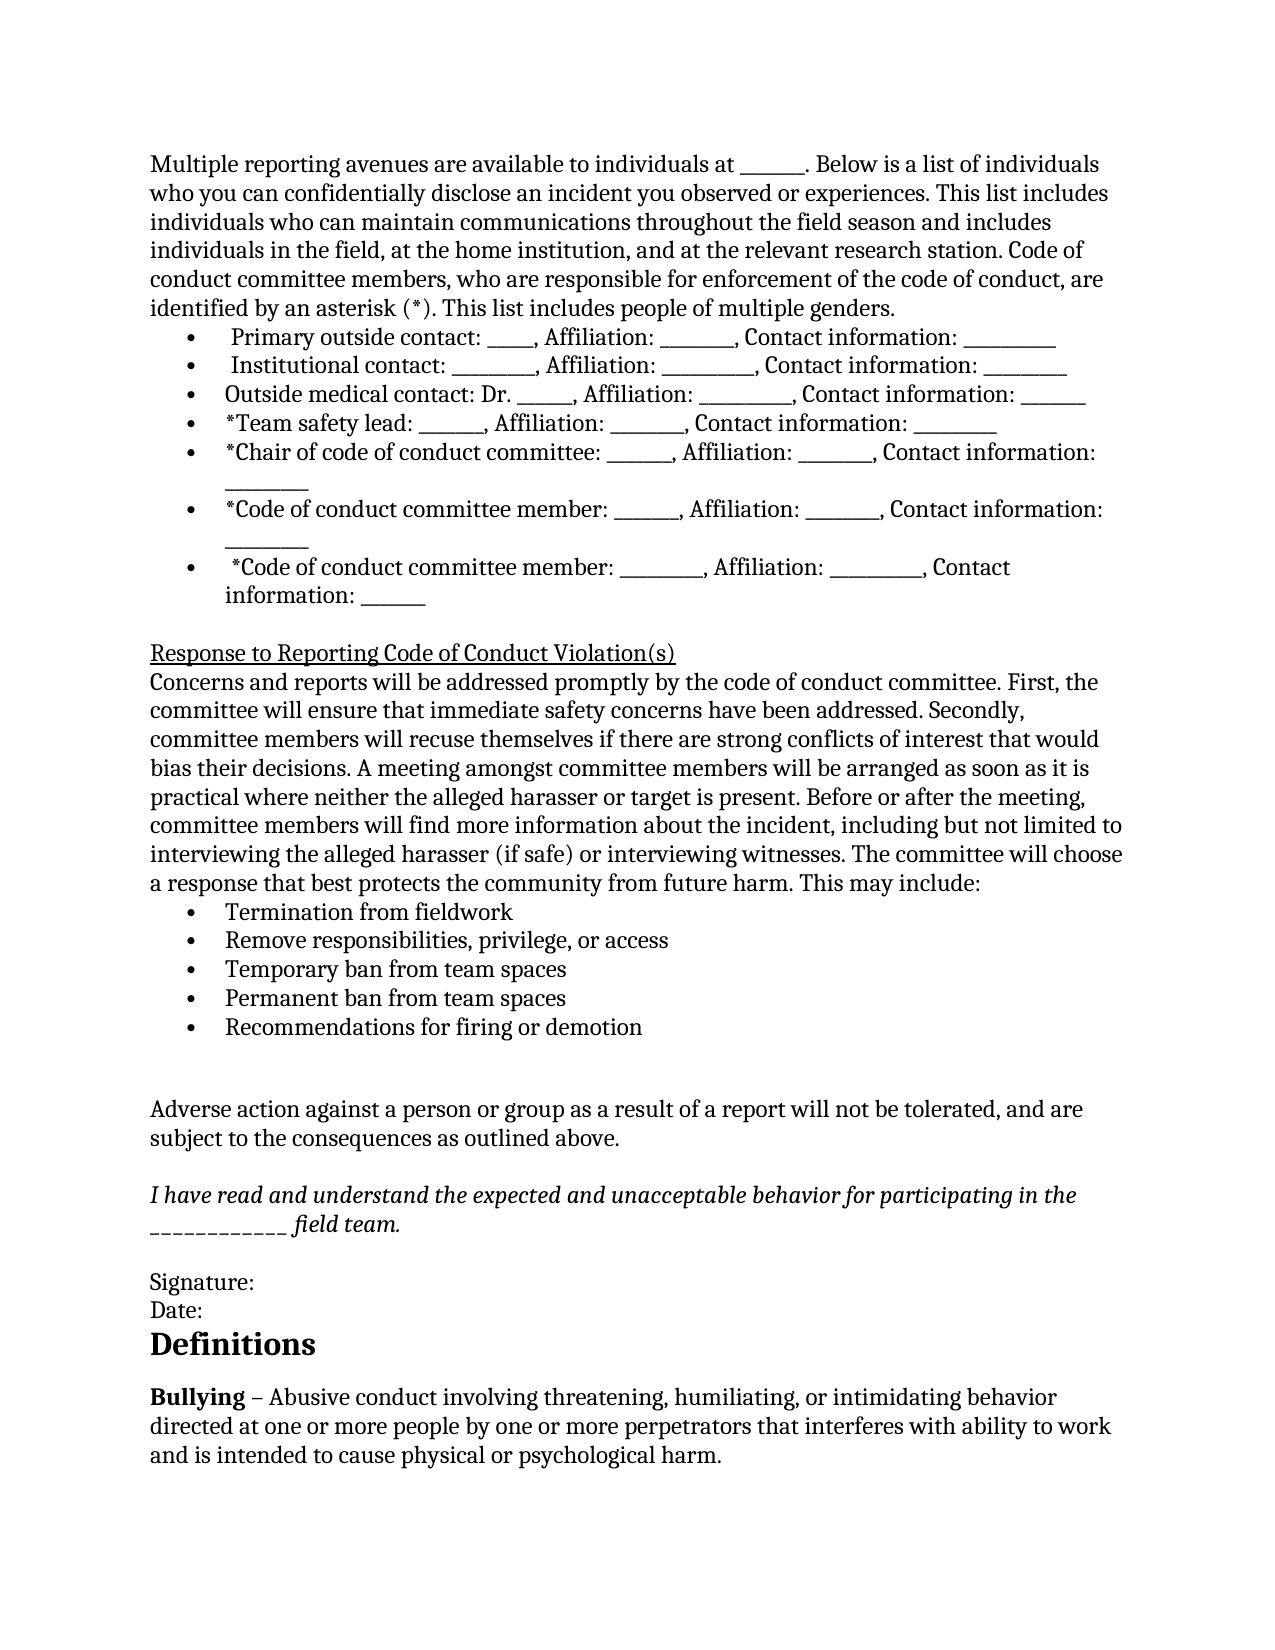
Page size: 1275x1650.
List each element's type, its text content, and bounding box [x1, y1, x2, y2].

text Signature: [150, 1267, 1125, 1296]
text I have read and understand the expected and unacceptable behavior for participating in the ____________ field team. [150, 1181, 1125, 1239]
text Date: [150, 1296, 1125, 1325]
list Outside medical contact: Dr. ______, Affiliation: __________, Contact information: _______ [187, 380, 1125, 409]
list Remove responsibilities, privilege, or access [187, 926, 1125, 955]
list *Code of conduct committee member: _______, Affiliation: ________, Contact information: _________ [187, 495, 1125, 552]
list Termination from fieldwork [187, 897, 1125, 926]
text Bullying – Abusive conduct involving threatening, humiliating, or intimidating behavior directed at one or more people by one or more perpetrators that interferes with ability to work and is intended to cause physical or psychological harm. [150, 1383, 1125, 1469]
list Temporary ban from team spaces [187, 955, 1125, 984]
text Definitions [150, 1325, 1125, 1363]
list Permanent ban from team spaces [187, 984, 1125, 1012]
list Recommendations for firing or demotion [187, 1012, 1125, 1041]
text Response to Reporting Code of Conduct Violation(s) [150, 639, 1125, 667]
list *Team safety lead: _______, Affiliation: ________, Contact information: _________ [187, 409, 1125, 437]
list Institutional contact: _________, Affiliation: __________, Contact information: _________ [187, 351, 1125, 380]
text Concerns and reports will be addressed promptly by the code of conduct committee. First, the committee will ensure that immediate safety concerns have been addressed. Secondly, committee members will recuse themselves if there are strong conflicts of interest that would bias their decisions. A meeting amongst committee members will be arranged as soon as it is practical where neither the alleged harasser or target is present. Before or after the meeting, committee members will find more information about the incident, including but not limited to interviewing the alleged harasser (if safe) or interviewing witnesses. The committee will choose a response that best protects the community from future harm. This may include: [150, 667, 1125, 897]
text Multiple reporting avenues are available to individuals at _______. Below is a list of individuals who you can confidentially disclose an incident you observed or experiences. This list includes individuals who can maintain communications throughout the field season and includes individuals in the field, at the home institution, and at the relevant research station. Code of conduct committee members, who are responsible for enforcement of the code of conduct, are identified by an asterisk (*). This list includes people of multiple genders. [150, 150, 1125, 322]
list *Chair of code of conduct committee: _______, Affiliation: ________, Contact information: _________ [187, 437, 1125, 495]
list *Code of conduct committee member: _________, Affiliation: __________, Contact information: _______ [187, 552, 1125, 610]
text Adverse action against a person or group as a result of a report will not be tolerated, and are subject to the consequences as outlined above. [150, 1095, 1125, 1152]
list Primary outside contact: _____, Affiliation: ________, Contact information: __________ [187, 322, 1125, 351]
